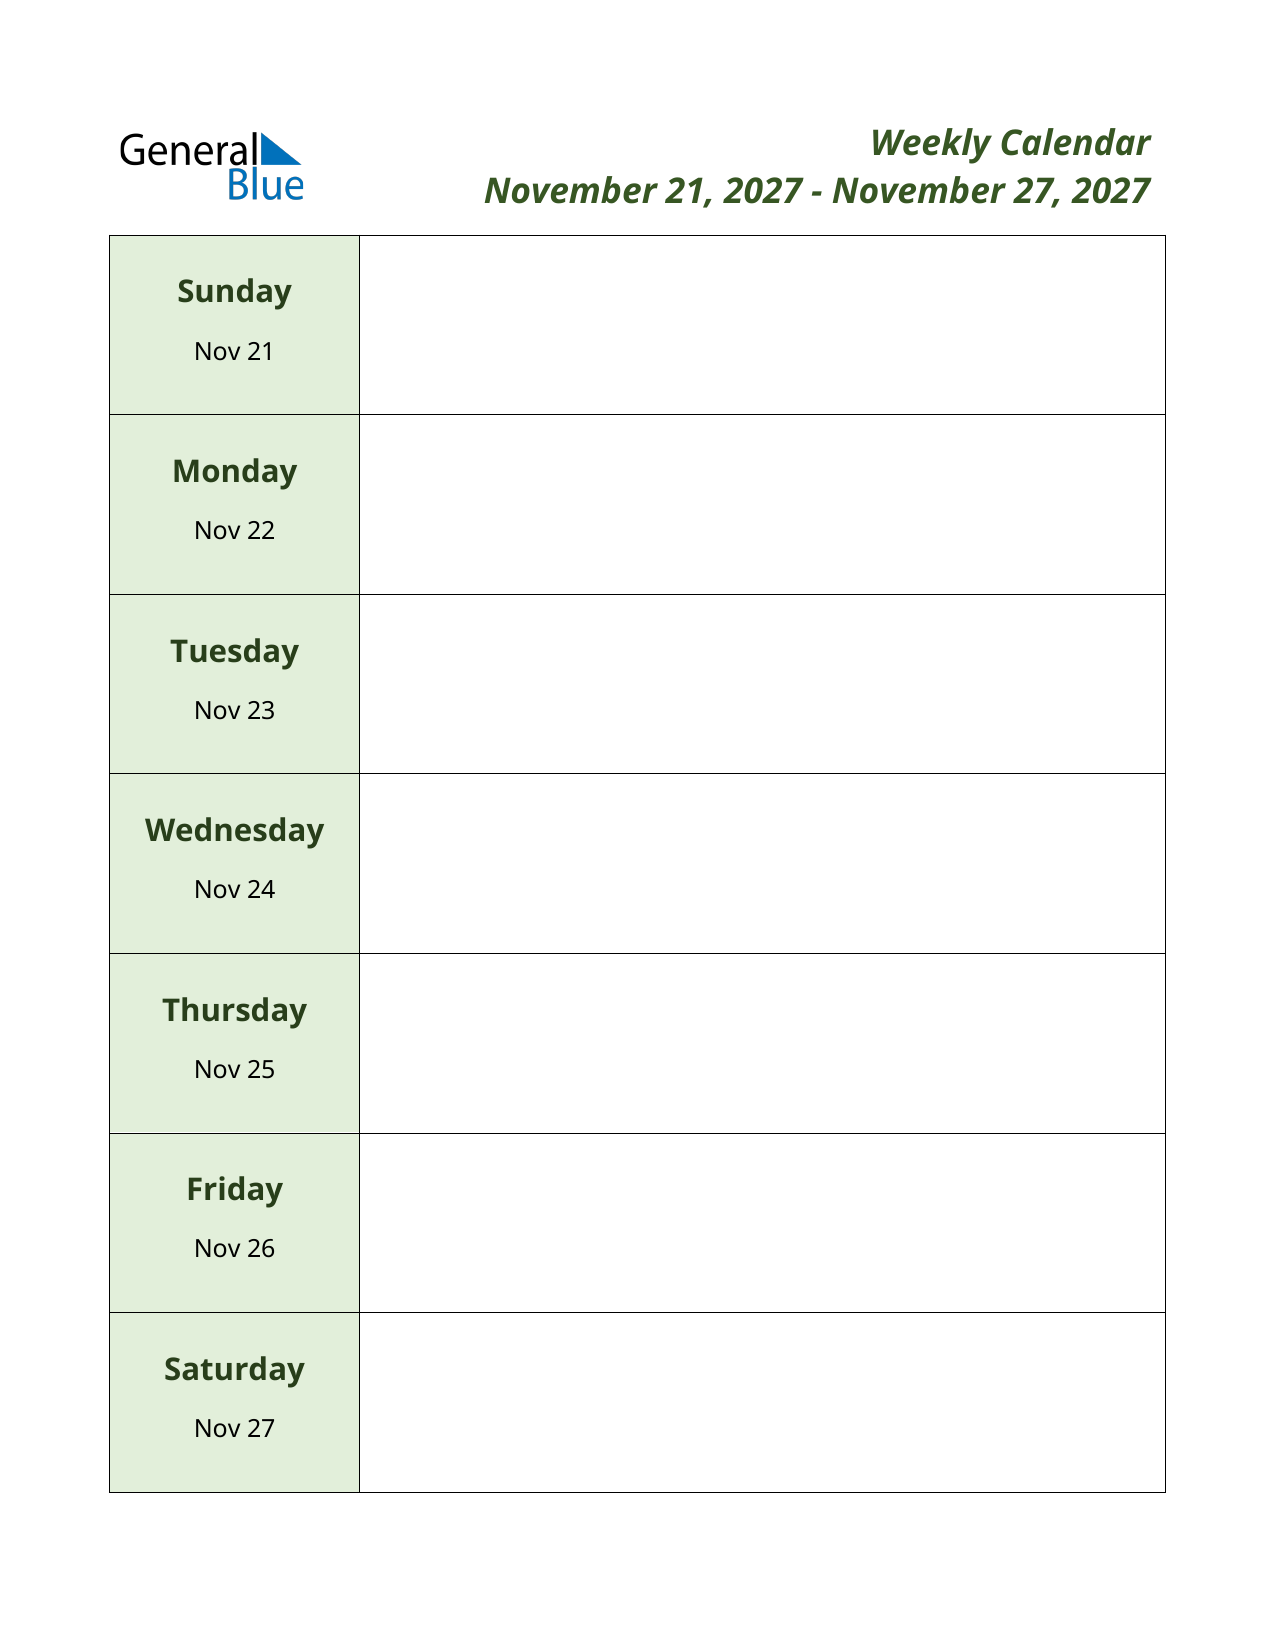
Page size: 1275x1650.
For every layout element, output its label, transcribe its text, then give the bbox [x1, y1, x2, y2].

table_cell Sunday Nov 21 [110, 236, 359, 414]
table_cell Wednesday Nov 24 [110, 774, 359, 953]
table_cell Thursday Nov 25 [110, 954, 359, 1132]
table_cell [360, 954, 1165, 1132]
table_header Weekly Calendar November 21, 2027 - November 27, 2027 [360, 98, 1166, 234]
table_cell [360, 1313, 1165, 1492]
table_cell [360, 774, 1165, 953]
table_cell Saturday Nov 27 [110, 1313, 359, 1492]
table_cell Monday Nov 22 [110, 415, 359, 594]
table_cell Friday Nov 26 [110, 1134, 359, 1312]
picture [120, 132, 304, 200]
table_cell [360, 415, 1165, 594]
table_cell [360, 236, 1165, 414]
table_cell Tuesday Nov 23 [110, 595, 359, 773]
table_cell [360, 595, 1165, 773]
table_cell [360, 1134, 1165, 1312]
table_header [109, 98, 359, 234]
